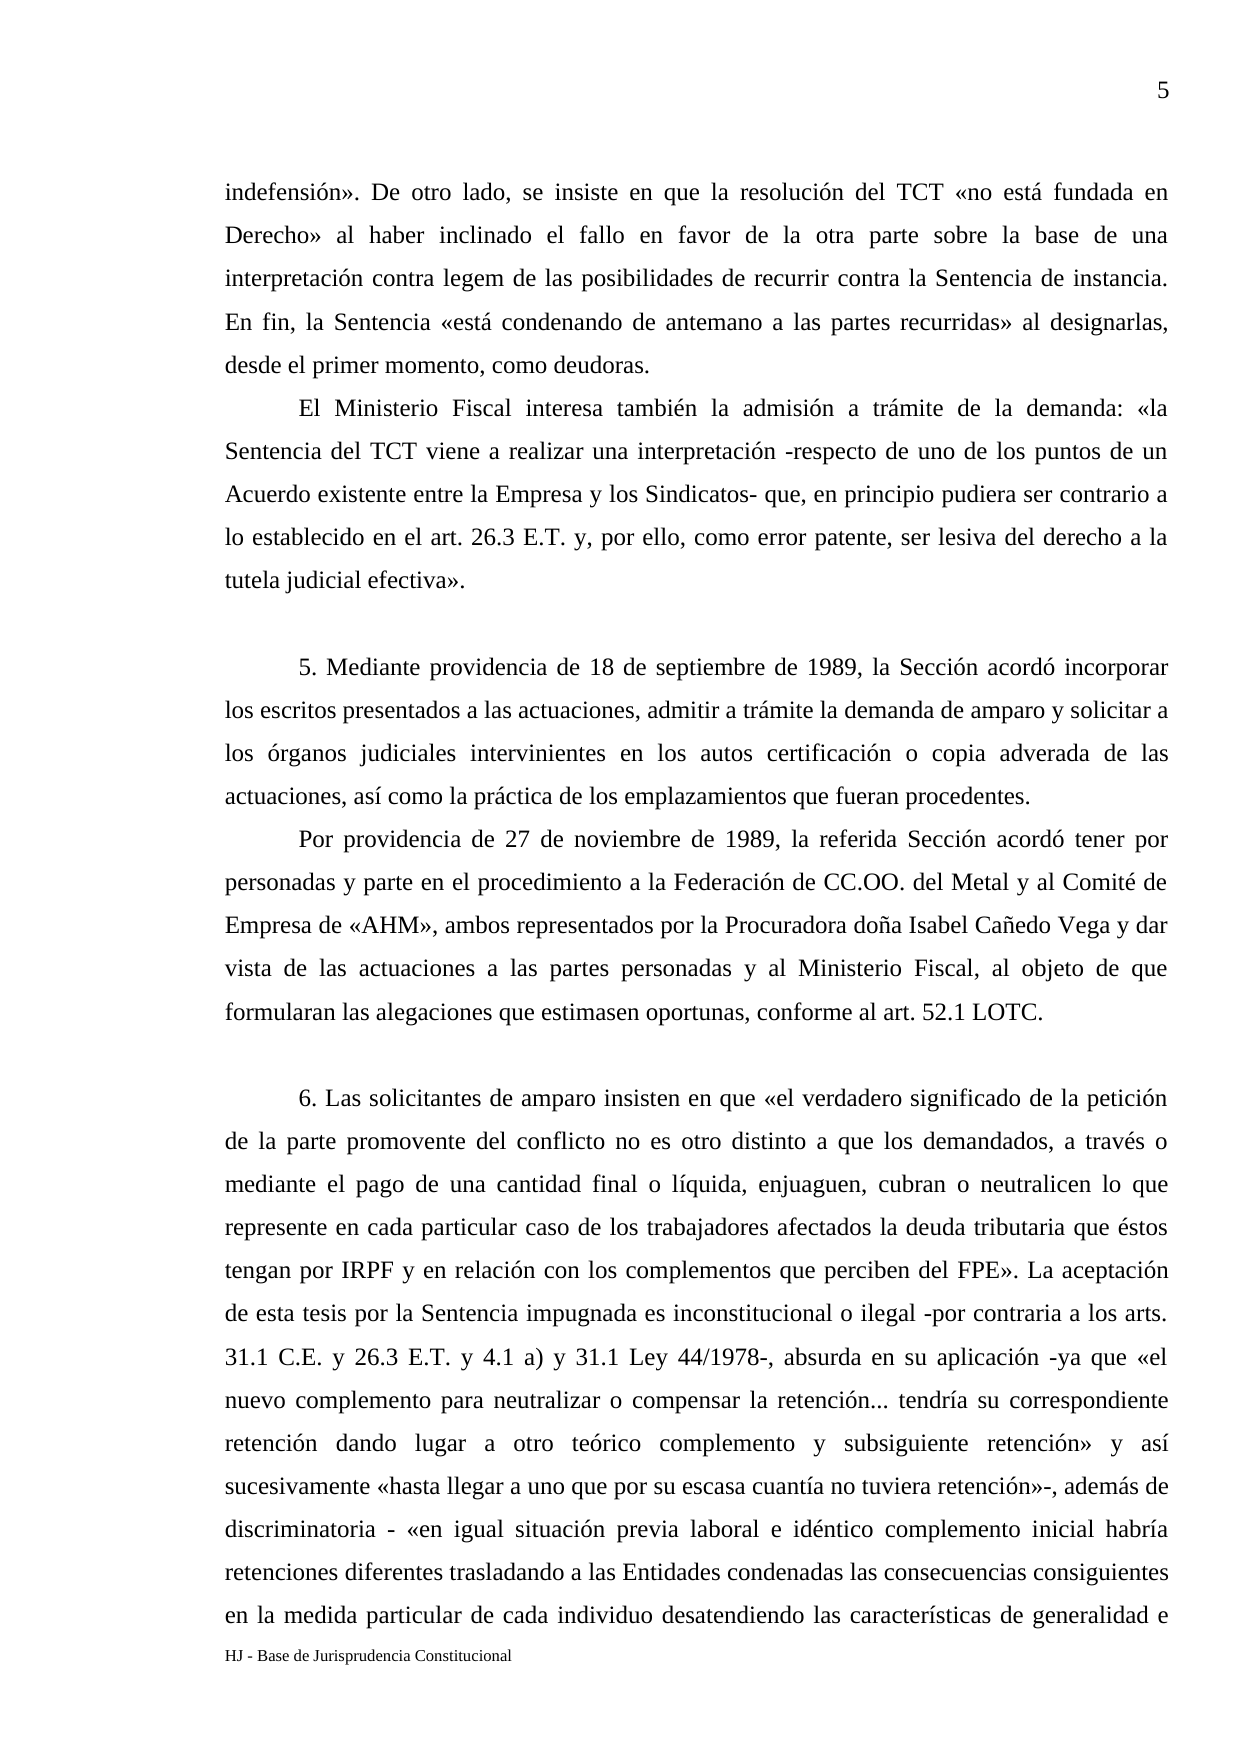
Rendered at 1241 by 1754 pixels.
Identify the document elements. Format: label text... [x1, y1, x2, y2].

text Por providencia de 27 de noviembre de 1989, la referida Sección acordó tener por personadas y parte en el procedimiento a la Federación de CC.OO. del Metal y al Comité de Empresa de «AHM», ambos representados por la Procuradora doña Isabel Cañedo Vega y dar vista de las actuaciones a las partes personadas y al Ministerio Fiscal, al objeto de que formularan las alegaciones que estimasen oportunas, conforme al art. 52.1 LOTC. [224, 824, 1169, 1025]
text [224, 177, 1169, 378]
text El Ministerio Fiscal interesa también la admisión a trámite de la demanda: «la Sentencia del TCT viene a realizar una interpretación -respecto de uno de los puntos de un Acuerdo existente entre la Empresa y los Sindicatos- que, en principio pudiera ser contrario a lo establecido en el art. 26.3 E.T. y, por ello, como error patente, ser lesiva del derecho a la tutela judicial efectiva». [224, 393, 1169, 594]
text 5. Mediante providencia de 18 de septiembre de 1989, la Sección acordó incorporar los escritos presentados a las actuaciones, admitir a trámite la demanda de amparo y solicitar a los órganos judiciales intervinientes en los autos certificación o copia adverada de las actuaciones, así como la práctica de los emplazamientos que fueran procedentes. [224, 652, 1169, 810]
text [224, 1083, 1169, 1629]
